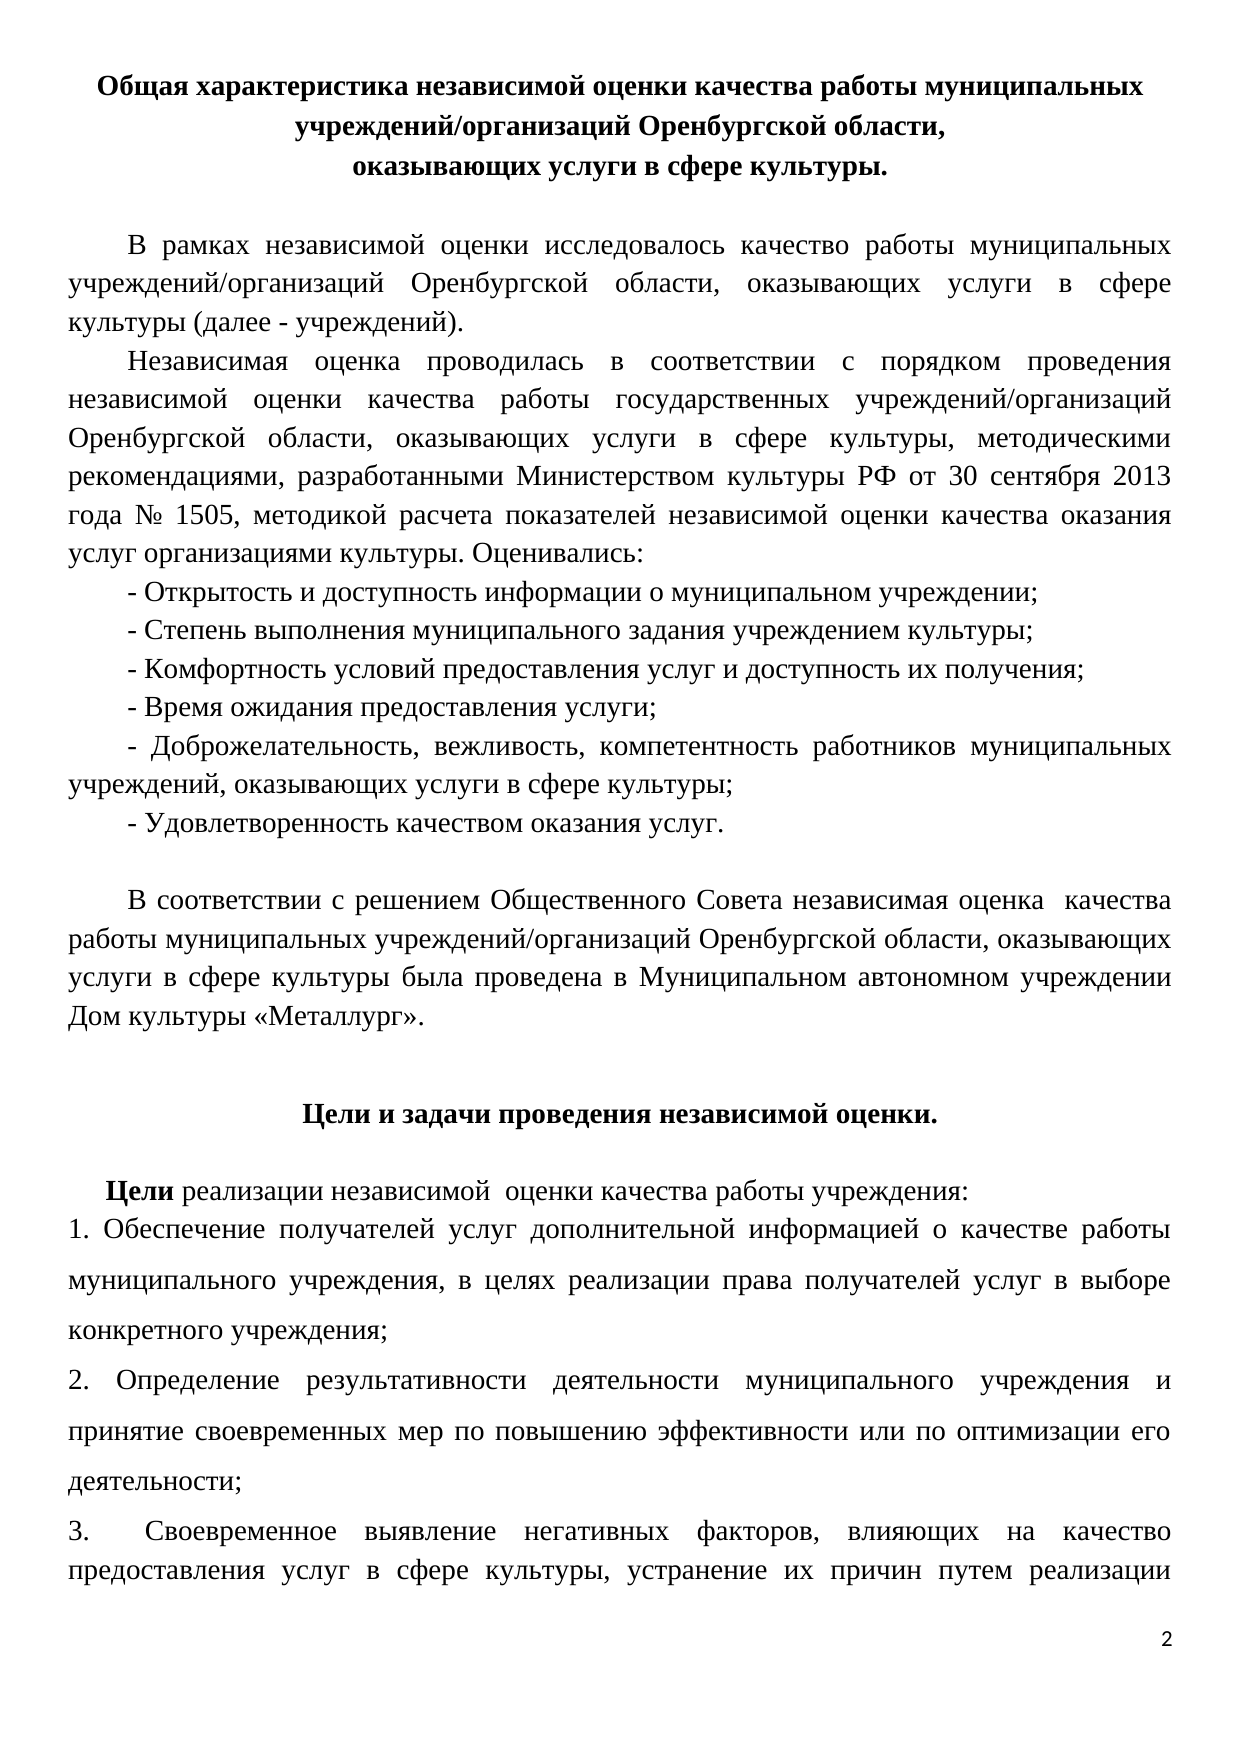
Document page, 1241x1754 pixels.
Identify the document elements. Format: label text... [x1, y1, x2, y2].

text - Комфортность условий предоставления услуг и доступность их получения; [68, 651, 1172, 684]
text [68, 1513, 1172, 1585]
text 1. Обеспечение получателей услуг дополнительной информацией о качестве работы муниципального учреждения, в целях реализации права получателей услуг в выборе конкретного учреждения; [68, 1211, 1172, 1346]
text - Степень выполнения муниципального задания учреждением культуры; [68, 612, 1172, 646]
text - Открытость и доступность информации о муниципальном учреждении; [68, 574, 1172, 607]
text Независимая оценка проводилась в соответствии с порядком проведения независимой оценки качества работы государственных учреждений/организаций Оренбургской области, оказывающих услуги в сфере культуры, методическими рекомендациями, разработанными Министерством культуры РФ от 30 сентября 2013 года № 1505, методикой расчета показателей независимой оценки качества оказания услуг организациями культуры. Оценивались: [68, 343, 1172, 569]
text 2. Определение результативности деятельности муниципального учреждения и принятие своевременных мер по повышению эффективности или по оптимизации его деятельности; [68, 1362, 1172, 1497]
text - Время ожидания предоставления услуги; [68, 689, 1172, 723]
text - Удовлетворенность качеством оказания услуг. [68, 805, 1172, 839]
subtitle оказывающих услуги в сфере культуры. [68, 148, 1172, 182]
text - Доброжелательность, вежливость, компетентность работников муниципальных учреждений, оказывающих услуги в сфере культуры; [68, 728, 1172, 800]
subtitle Цели и задачи проведения независимой оценки. [68, 1096, 1172, 1129]
subtitle Общая характеристика независимой оценки качества работы муниципальных учреждений/организаций Оренбургской области, [68, 68, 1172, 142]
text Цели реализации независимой оценки качества работы учреждения: [68, 1173, 1172, 1206]
text В соответствии с решением Общественного Совета независимая оценка качества работы муниципальных учреждений/организаций Оренбургской области, оказывающих услуги в сфере культуры была проведена в Муниципальном автономном учреждении Дом культуры «Металлург». [68, 882, 1172, 1031]
text В рамках независимой оценки исследовалось качество работы муниципальных учреждений/организаций Оренбургской области, оказывающих услуги в сфере культуры (далее - учреждений). [68, 227, 1172, 338]
